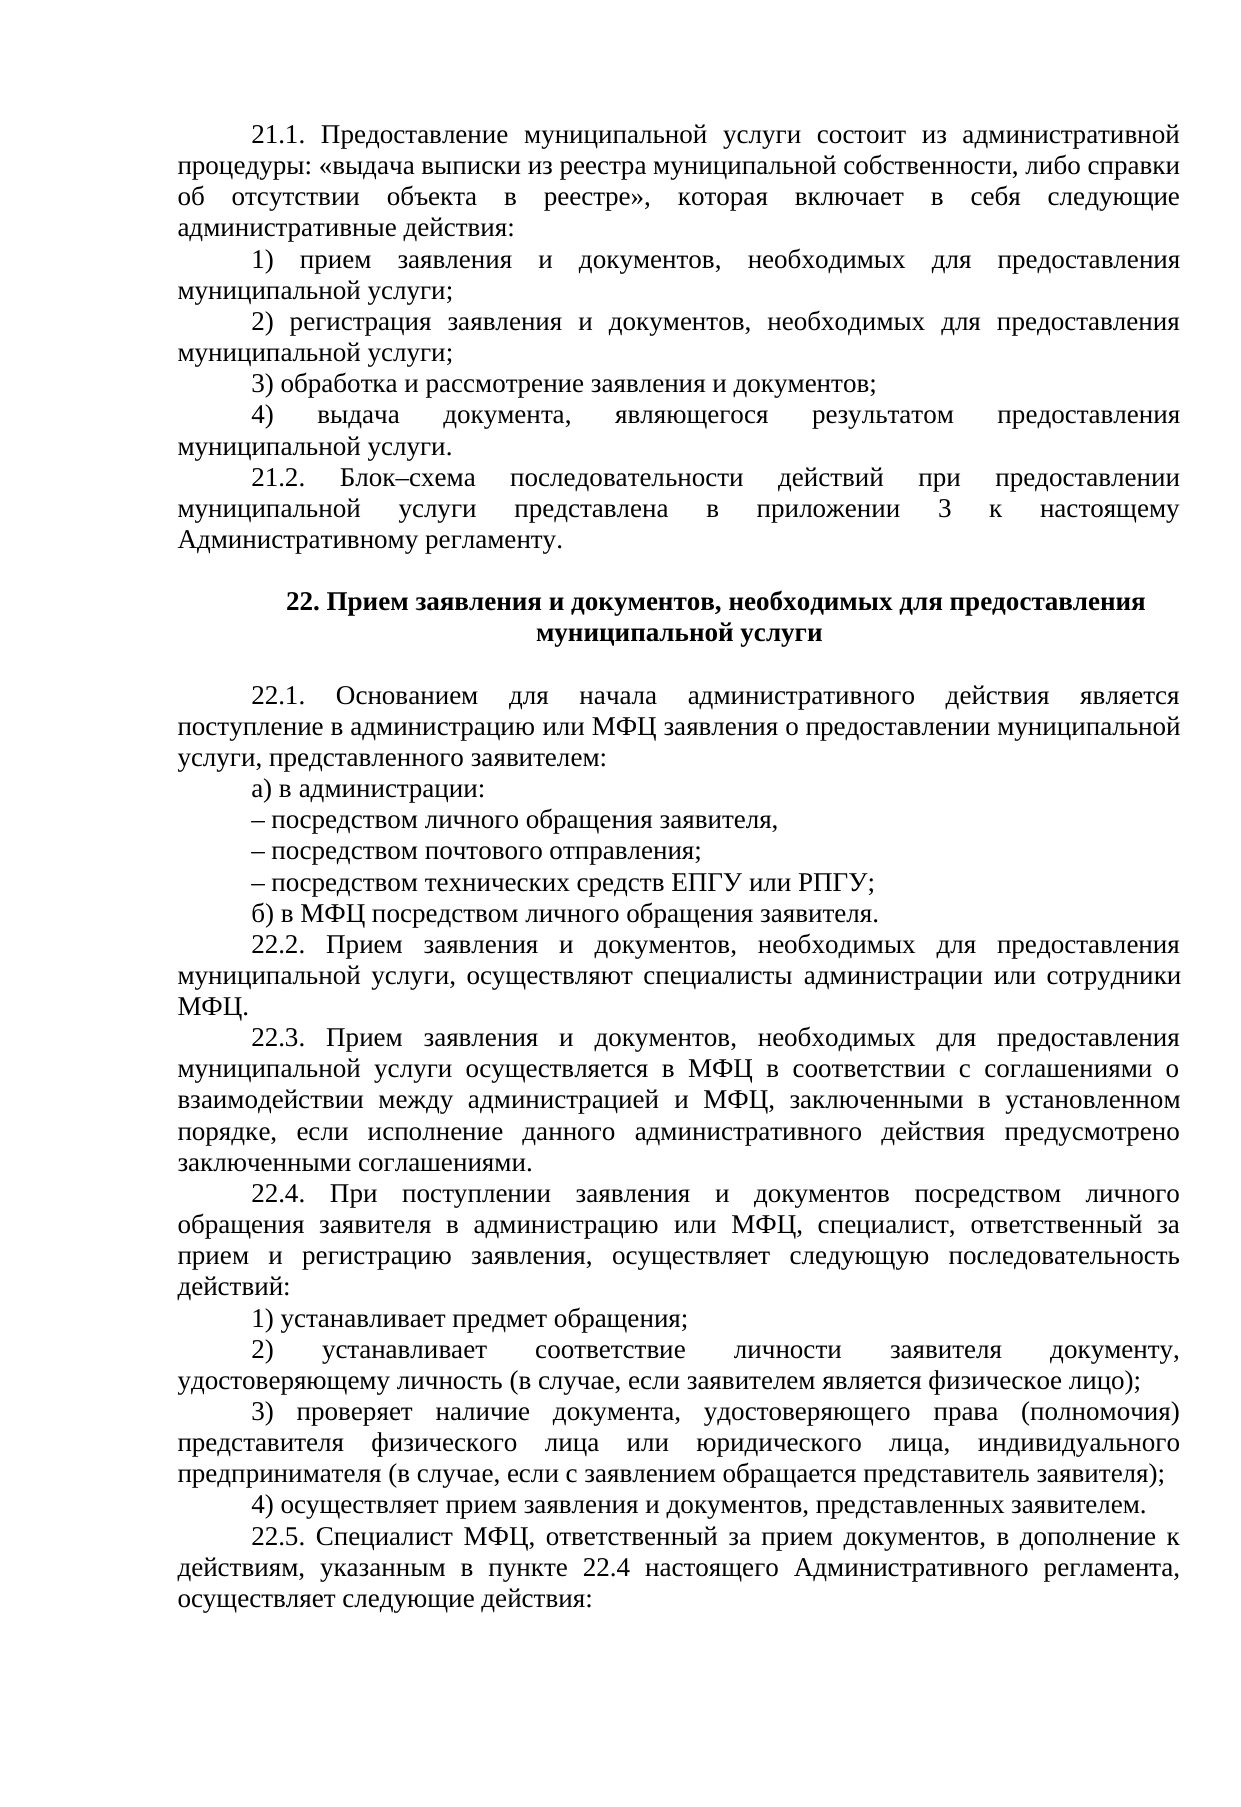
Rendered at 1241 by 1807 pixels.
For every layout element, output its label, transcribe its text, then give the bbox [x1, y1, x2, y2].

text 1) устанавливает предмет обращения; [177, 1302, 1181, 1333]
text – посредством личного обращения заявителя, [177, 803, 1181, 834]
text 3) обработка и рассмотрение заявления и документов; [177, 367, 1181, 398]
text 3) проверяет наличие документа, удостоверяющего права (полномочия) представителя физического лица или юридического лица, индивидуального предпринимателя (в случае, если с заявлением обращается представитель заявителя); [177, 1395, 1181, 1488]
text – посредством технических средств ЕПГУ или РПГУ; [177, 866, 1181, 897]
text 22. Прием заявления и документов, необходимых для предоставления муниципальной услуги [177, 585, 1181, 648]
text а) в администрации: [177, 772, 1181, 803]
text 22.2. Прием заявления и документов, необходимых для предоставления муниципальной услуги, осуществляют специалисты администрации или сотрудники МФЦ. [177, 928, 1181, 1021]
text 4) осуществляет прием заявления и документов, представленных заявителем. [177, 1488, 1181, 1520]
text 2) регистрация заявления и документов, необходимых для предоставления муниципальной услуги; [177, 305, 1181, 367]
text 2) устанавливает соответствие личности заявителя документу, удостоверяющему личность (в случае, если заявителем является физическое лицо); [177, 1333, 1181, 1395]
text 4) выдача документа, являющегося результатом предоставления муниципальной услуги. [177, 398, 1181, 461]
text – посредством почтового отправления; [177, 834, 1181, 866]
text 21.2. Блок–схема последовательности действий при предоставлении муниципальной услуги представлена в приложении 3 к настоящему Административному регламенту. [177, 461, 1181, 554]
text 21.1. Предоставление муниципальной услуги состоит из административной процедуры: «выдача выписки из реестра муниципальной собственности, либо справки об отсутствии объекта в реестре», которая включает в себя следующие административные действия: [177, 118, 1181, 243]
text 22.1. Основанием для начала административного действия является поступление в администрацию или МФЦ заявления о предоставлении муниципальной услуги, представленного заявителем: [177, 679, 1181, 772]
text 1) прием заявления и документов, необходимых для предоставления муниципальной услуги; [177, 243, 1181, 305]
text 22.3. Прием заявления и документов, необходимых для предоставления муниципальной услуги осуществляется в МФЦ в соответствии с соглашениями о взаимодействии между администрацией и МФЦ, заключенными в установленном порядке, если исполнение данного административного действия предусмотрено заключенными соглашениями. [177, 1021, 1181, 1177]
text 22.5. Специалист МФЦ, ответственный за прием документов, в дополнение к действиям, указанным в пункте 22.4 настоящего Административного регламента, осуществляет следующие действия: [177, 1520, 1181, 1613]
text б) в МФЦ посредством личного обращения заявителя. [177, 897, 1181, 928]
text 22.4. При поступлении заявления и документов посредством личного обращения заявителя в администрацию или МФЦ, специалист, ответственный за прием и регистрацию заявления, осуществляет следующую последовательность действий: [177, 1177, 1181, 1302]
